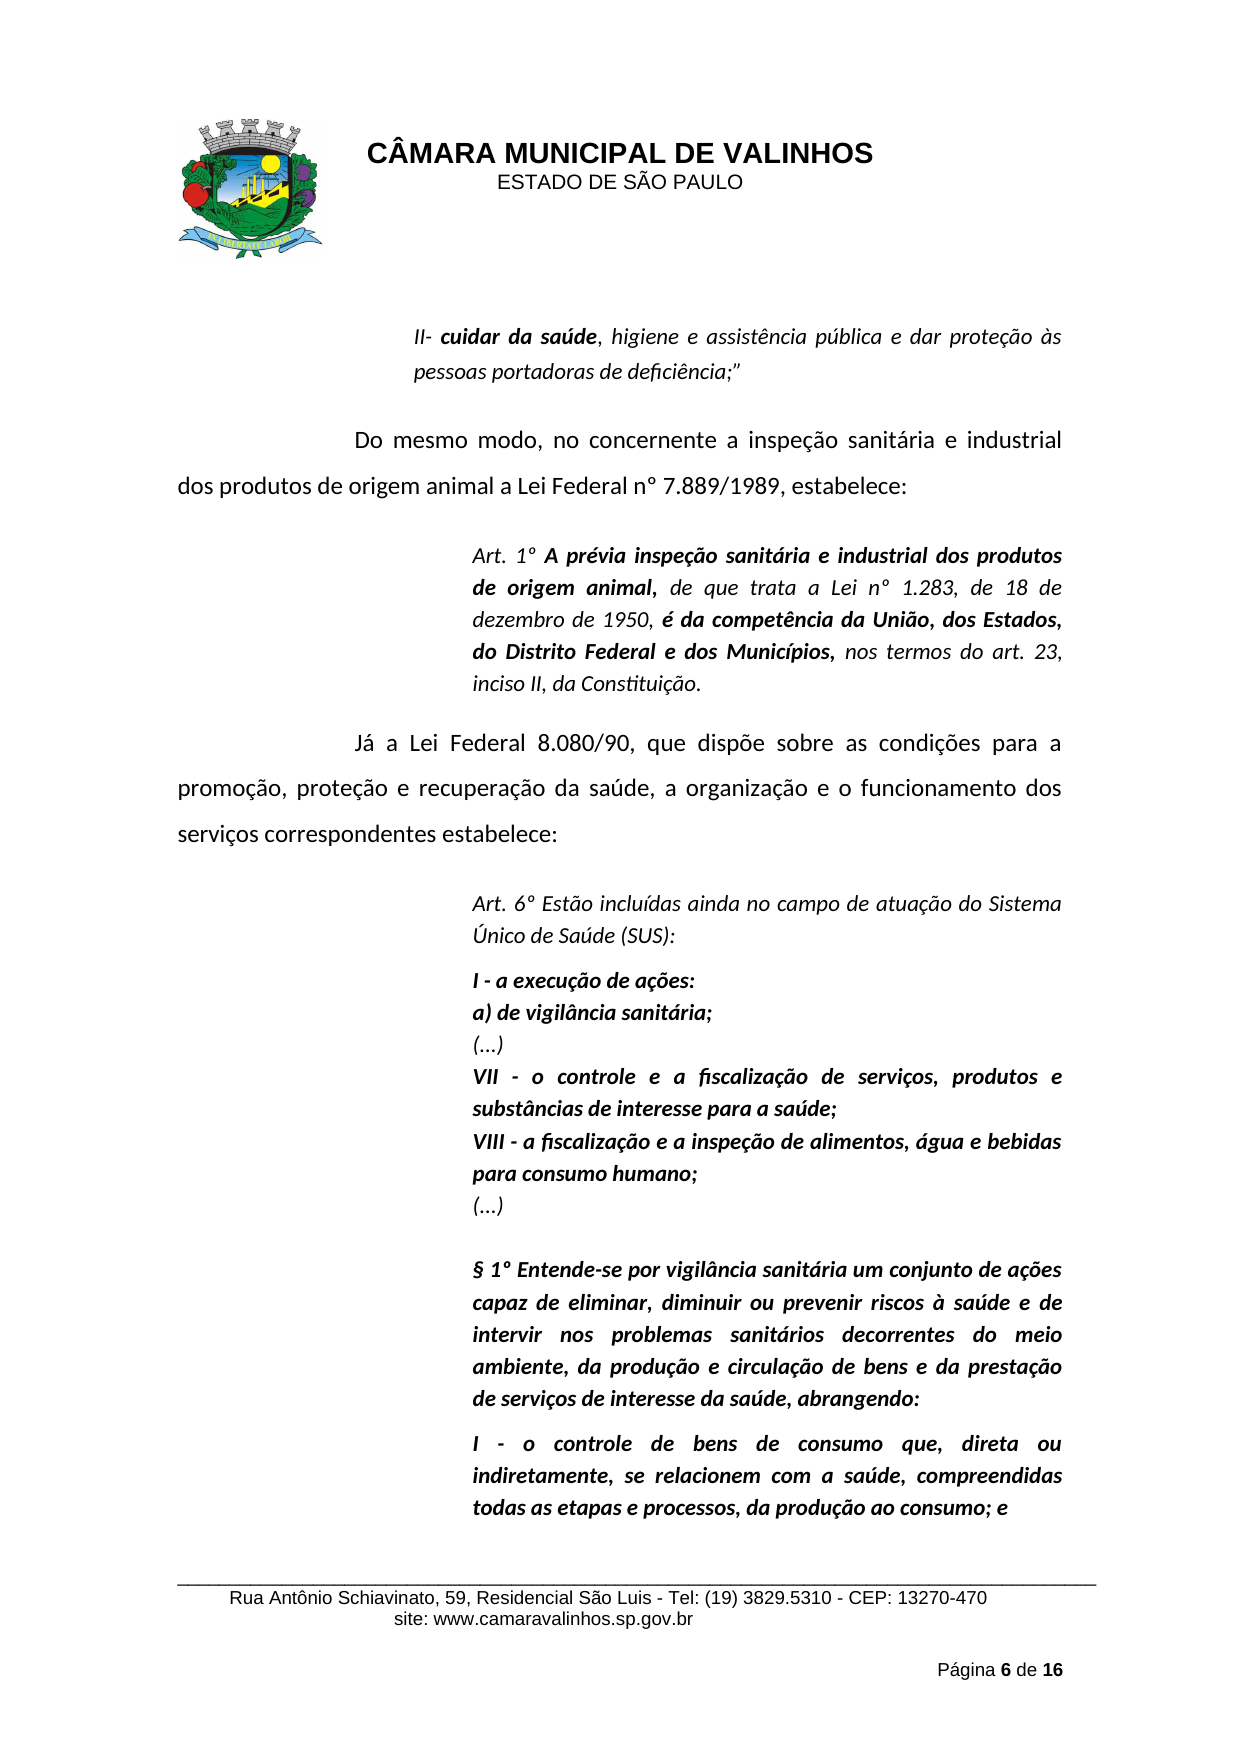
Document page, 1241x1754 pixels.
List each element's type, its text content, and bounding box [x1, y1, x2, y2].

text Do mesmo modo, no concernente a inspeção sanitária e industrial dos produtos de origem animal a Lei Federal nº 7.889/1989, estabelece: [177, 424, 1063, 501]
text a) de vigilância sanitária; [472, 998, 1063, 1026]
text VIII - a fiscalização e a inspeção de alimentos, água e bebidas para consumo humano; [472, 1127, 1063, 1187]
text (...) [472, 1191, 1063, 1219]
text (...) [472, 1030, 1063, 1058]
text Já a Lei Federal 8.080/90, que dispõe sobre as condições para a promoção, proteção e recuperação da saúde, a organização e o funcionamento dos serviços correspondentes estabelece: [177, 727, 1063, 849]
text I - a execução de ações: [472, 966, 1063, 994]
text II- cuidar da saúde, higiene e assistência pública e dar proteção às pessoas portadoras de deficiência;” [413, 322, 1063, 385]
text Art. 1º A prévia inspeção sanitária e industrial dos produtos de origem animal, de que trata a Lei nº 1.283, de 18 de dezembro de 1950, é da competência da União, dos Estados, do Distrito Federal e dos Municípios, nos termos do art. 23, inciso II, da Constituição. [472, 541, 1063, 698]
picture [178, 119, 323, 259]
text VII - o controle e a fiscalização de serviços, produtos e substâncias de interesse para a saúde; [472, 1062, 1063, 1123]
text Art. 6º Estão incluídas ainda no campo de atuação do Sistema Único de Saúde (SUS): [472, 889, 1063, 949]
text § 1º Entende-se por vigilância sanitária um conjunto de ações capaz de eliminar, diminuir ou prevenir riscos à saúde e de intervir nos problemas sanitários decorrentes do meio ambiente, da produção e circulação de bens e da prestação de serviços de interesse da saúde, abrangendo: [472, 1256, 1063, 1412]
text I - o controle de bens de consumo que, direta ou indiretamente, se relacionem com a saúde, compreendidas todas as etapas e processos, da produção ao consumo; e [472, 1429, 1063, 1521]
